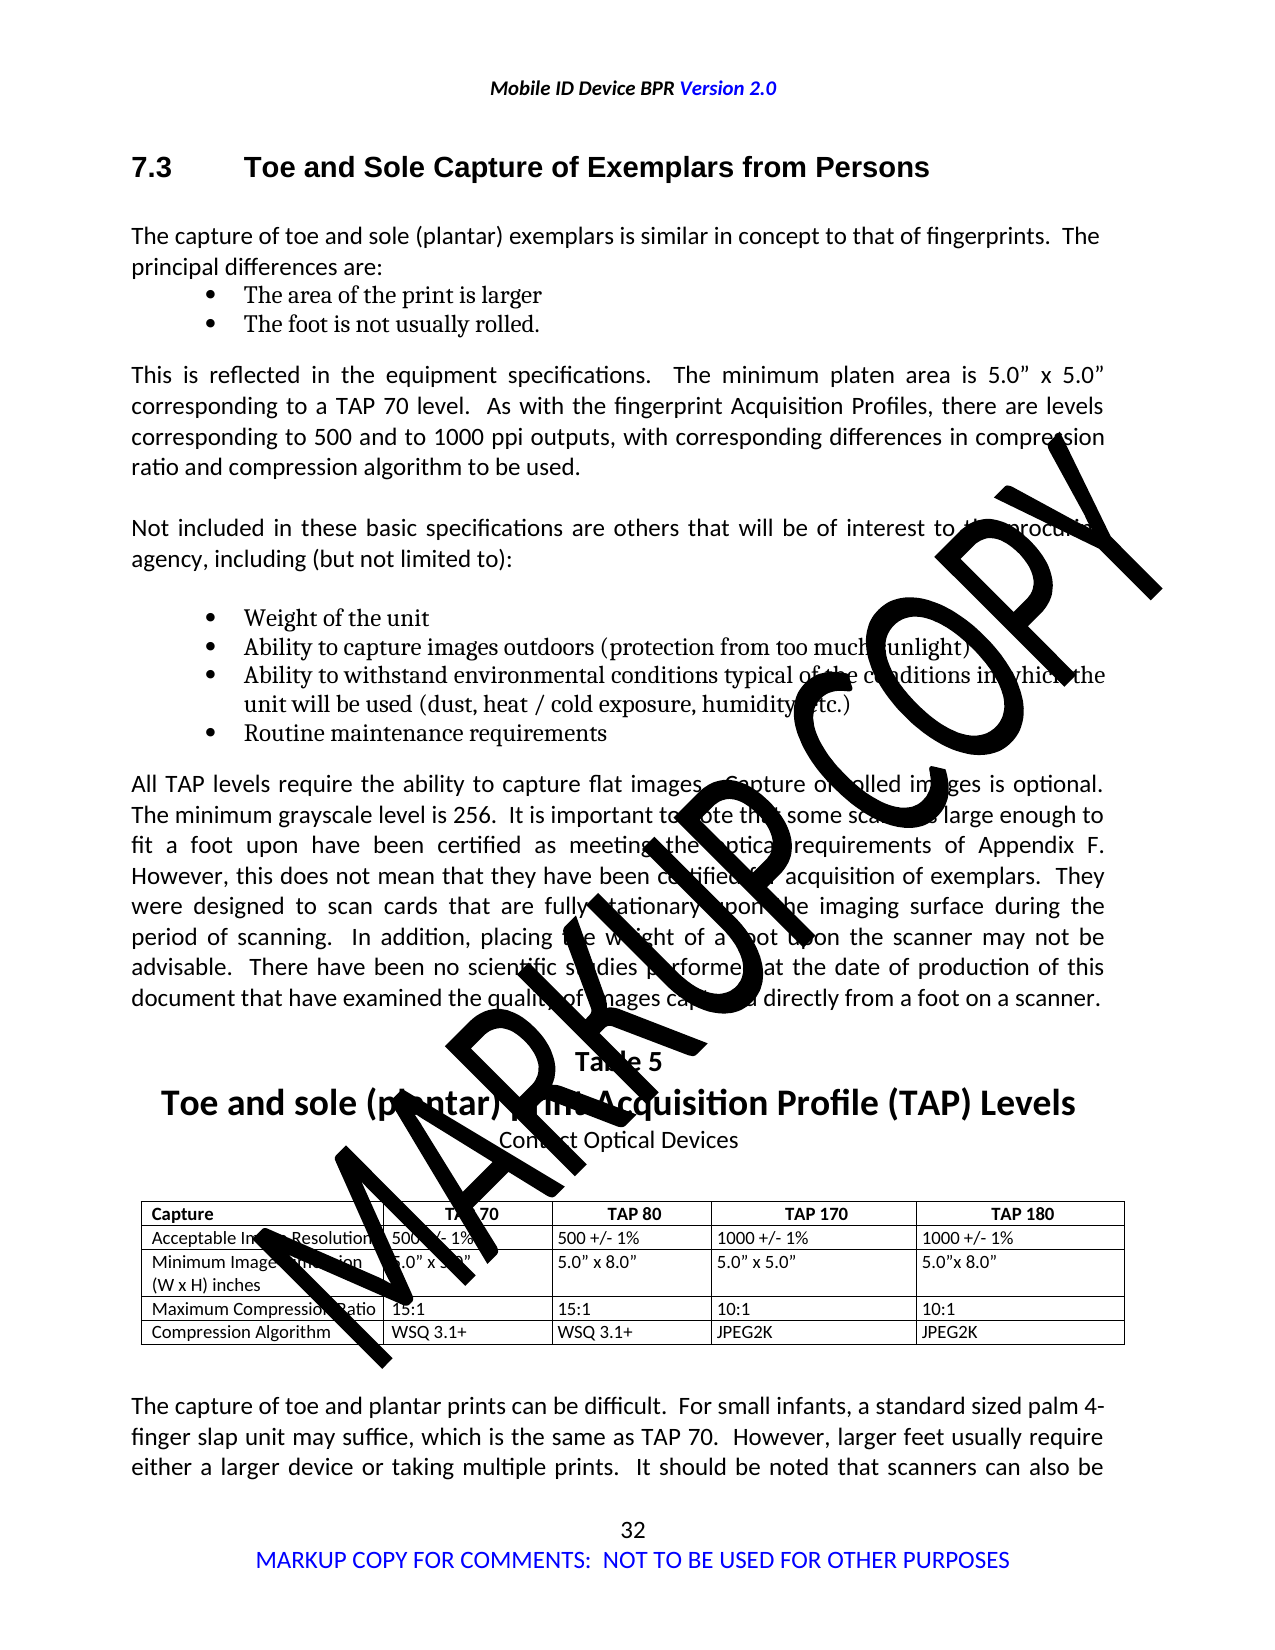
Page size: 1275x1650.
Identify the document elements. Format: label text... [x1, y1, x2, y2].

text Table 5 [131, 1043, 1106, 1079]
table_cell Minimum Image Dimension (W x H) inches [142, 1250, 383, 1296]
table_cell Acceptable Image Resolution [142, 1226, 383, 1249]
list Weight of the unit [206, 604, 1106, 633]
table_cell 10:1 [712, 1297, 916, 1320]
list The area of the print is larger [206, 281, 1172, 310]
table_cell 500 +/- 1% [553, 1226, 711, 1249]
text Contact Optical Devices [131, 1124, 1106, 1155]
table_header TAP 70 [384, 1202, 552, 1225]
table_cell JPEG2K [917, 1321, 1124, 1344]
table_cell 10:1 [917, 1297, 1124, 1320]
list Ability to capture images outdoors (protection from too much sunlight) [206, 633, 1106, 661]
table_header TAP 80 [553, 1202, 711, 1225]
table_cell 1000 +/- 1% [712, 1226, 916, 1249]
table_cell 15:1 [553, 1297, 711, 1320]
text All TAP levels require the ability to capture flat images. Capture of rolled images is optional. The minimum grayscale level is 256. It is important to note that some scanners large enough to fit a foot upon have been certified as meeting the optical requirements of Appendix F. However, this does not mean that they have been certified for acquisition of exemplars. They were designed to scan cards that are fully stationary upon the imaging surface during the period of scanning. In addition, placing the weight of a foot upon the scanner may not be advisable. There have been no scientific studies performed at the date of production of this document that have examined the quality of images captured directly from a foot on a scanner. [131, 768, 1106, 1013]
table_header TAP 170 [712, 1202, 916, 1225]
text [131, 1391, 1106, 1482]
list Ability to withstand environmental conditions typical of the conditions in which the unit will be used (dust, heat / cold exposure, humidity, etc.) [206, 661, 1106, 719]
table_cell WSQ 3.1+ [553, 1321, 711, 1344]
subtitle Toe and Sole Capture of Exemplars from Persons [94, 150, 1106, 183]
table_cell 1000 +/- 1% [917, 1226, 1124, 1249]
table_cell 5.0” x 5.0” [384, 1250, 552, 1296]
text The capture of toe and sole (plantar) exemplars is similar in concept to that of fingerprints. The principal differences are: [131, 220, 1172, 281]
table_header TAP 180 [917, 1202, 1124, 1225]
table_cell 5.0” x 5.0” [712, 1250, 916, 1296]
table_cell 5.0” x 8.0” [553, 1250, 711, 1296]
text Toe and sole (plantar) print Acquisition Profile (TAP) Levels [131, 1079, 1106, 1124]
table_cell JPEG2K [712, 1321, 916, 1344]
table_cell Maximum Compression Ratio [142, 1297, 383, 1320]
text Not included in these basic specifications are others that will be of interest to the procuring agency, including (but not limited to): [131, 512, 1106, 573]
table_cell 15:1 [384, 1297, 552, 1320]
table_cell 5.0”x 8.0” [917, 1250, 1124, 1296]
table_header Capture [142, 1202, 383, 1225]
list The foot is not usually rolled. [206, 310, 1172, 339]
table_cell WSQ 3.1+ [384, 1321, 552, 1344]
list Routine maintenance requirements [206, 719, 1106, 748]
table_cell 500 +/- 1% [384, 1226, 552, 1249]
table_cell Compression Algorithm [142, 1321, 383, 1344]
text This is reflected in the equipment specifications. The minimum platen area is 5.0” x 5.0” corresponding to a TAP 70 level. As with the fingerprint Acquisition Profiles, there are levels corresponding to 500 and to 1000 ppi outputs, with corresponding differences in compression ratio and compression algorithm to be used. [131, 360, 1106, 482]
